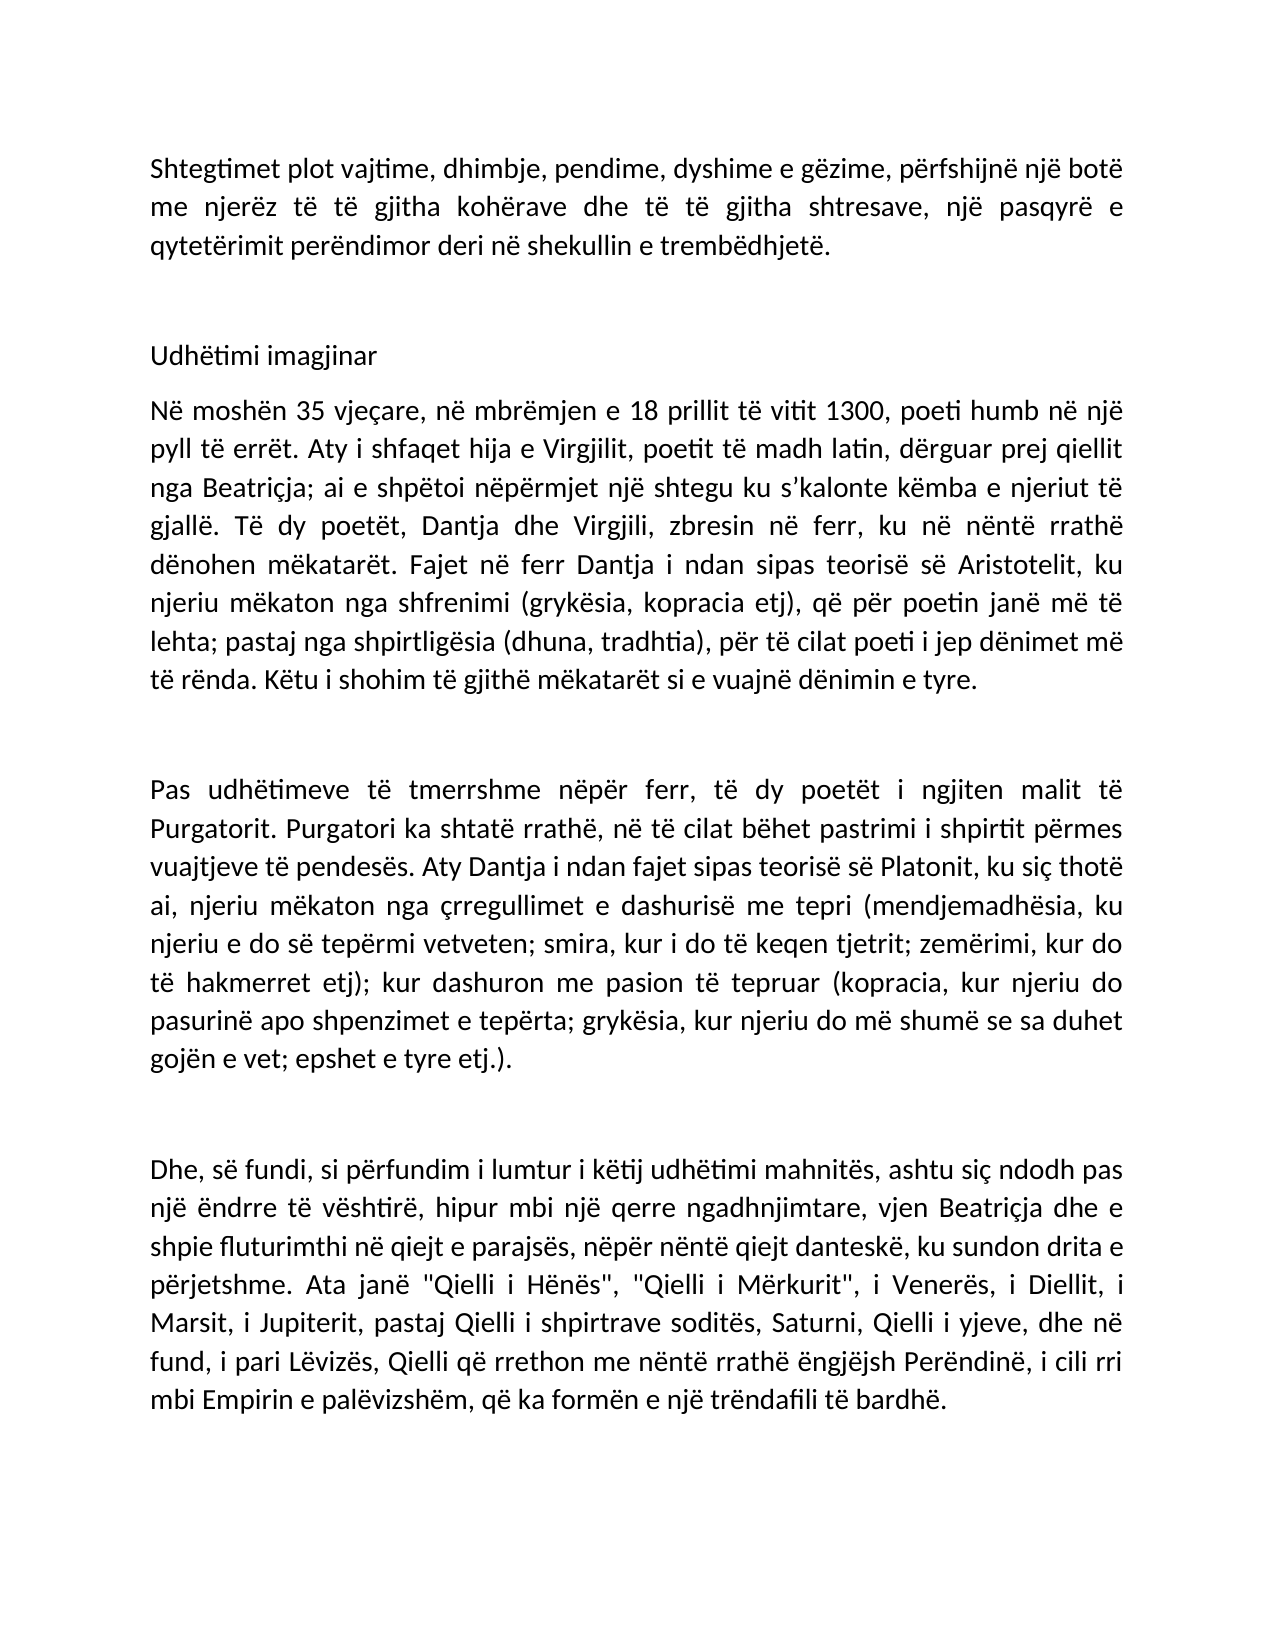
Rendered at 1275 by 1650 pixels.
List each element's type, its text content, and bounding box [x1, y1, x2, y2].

text Shtegtimet plot vajtime, dhimbje, pendime, dyshime e gëzime, përfshijnë një botë me njerëz të të gjitha kohërave dhe të të gjitha shtresave, një pasqyrë e qytetërimit perëndimor deri në shekullin e trembëdhjetë. [150, 150, 1125, 262]
text Udhëtimi imagjinar [150, 337, 1125, 373]
text Pas udhëtimeve të tmerrshme nëpër ferr, të dy poetët i ngjiten malit të Purgatorit. Purgatori ka shtatë rrathë, në të cilat bëhet pastrimi i shpirtit përmes vuajtjeve të pendesës. Aty Dantja i ndan fajet sipas teorisë së Platonit, ku siç thotë ai, njeriu mëkaton nga çrregullimet e dashurisë me tepri (mendjemadhësia, ku njeriu e do së tepërmi vetveten; smira, kur i do të keqen tjetrit; zemërimi, kur do të hakmerret etj); kur dashuron me pasion të tepruar (kopracia, kur njeriu do pasurinë apo shpenzimet e tepërta; grykësia, kur njeriu do më shumë se sa duhet gojën e vet; epshet e tyre etj.). [150, 771, 1125, 1076]
text Dhe, së fundi, si përfundim i lumtur i këtij udhëtimi mahnitës, ashtu siç ndodh pas një ëndrre të vështirë, hipur mbi një qerre ngadhnjimtare, vjen Beatriçja dhe e shpie fluturimthi në qiejt e parajsës, nëpër nëntë qiejt danteskë, ku sundon drita e përjetshme. Ata janë "Qielli i Hënës", "Qielli i Mërkurit", i Venerës, i Diellit, i Marsit, i Jupiterit, pastaj Qielli i shpirtrave soditës, Saturni, Qielli i yjeve, dhe në fund, i pari Lëvizës, Qielli që rrethon me nëntë rrathë ëngjëjsh Perëndinë, i cili rri mbi Empirin e palëvizshëm, që ka formën e një trëndafili të bardhë. [150, 1151, 1125, 1417]
text Në moshën 35 vjeçare, në mbrëmjen e 18 prillit të vitit 1300, poeti humb në një pyll të errët. Aty i shfaqet hija e Virgjilit, poetit të madh latin, dërguar prej qiellit nga Beatriçja; ai e shpëtoi nëpërmjet një shtegu ku s’kalonte këmba e njeriut të gjallë. Të dy poetët, Dantja dhe Virgjili, zbresin në ferr, ku në nëntë rrathë dënohen mëkatarët. Fajet në ferr Dantja i ndan sipas teorisë së Aristotelit, ku njeriu mëkaton nga shfrenimi (grykësia, kopracia etj), që për poetin janë më të lehta; pastaj nga shpirtligësia (dhuna, tradhtia), për të cilat poeti i jep dënimet më të rënda. Këtu i shohim të gjithë mëkatarët si e vuajnë dënimin e tyre. [150, 392, 1125, 697]
